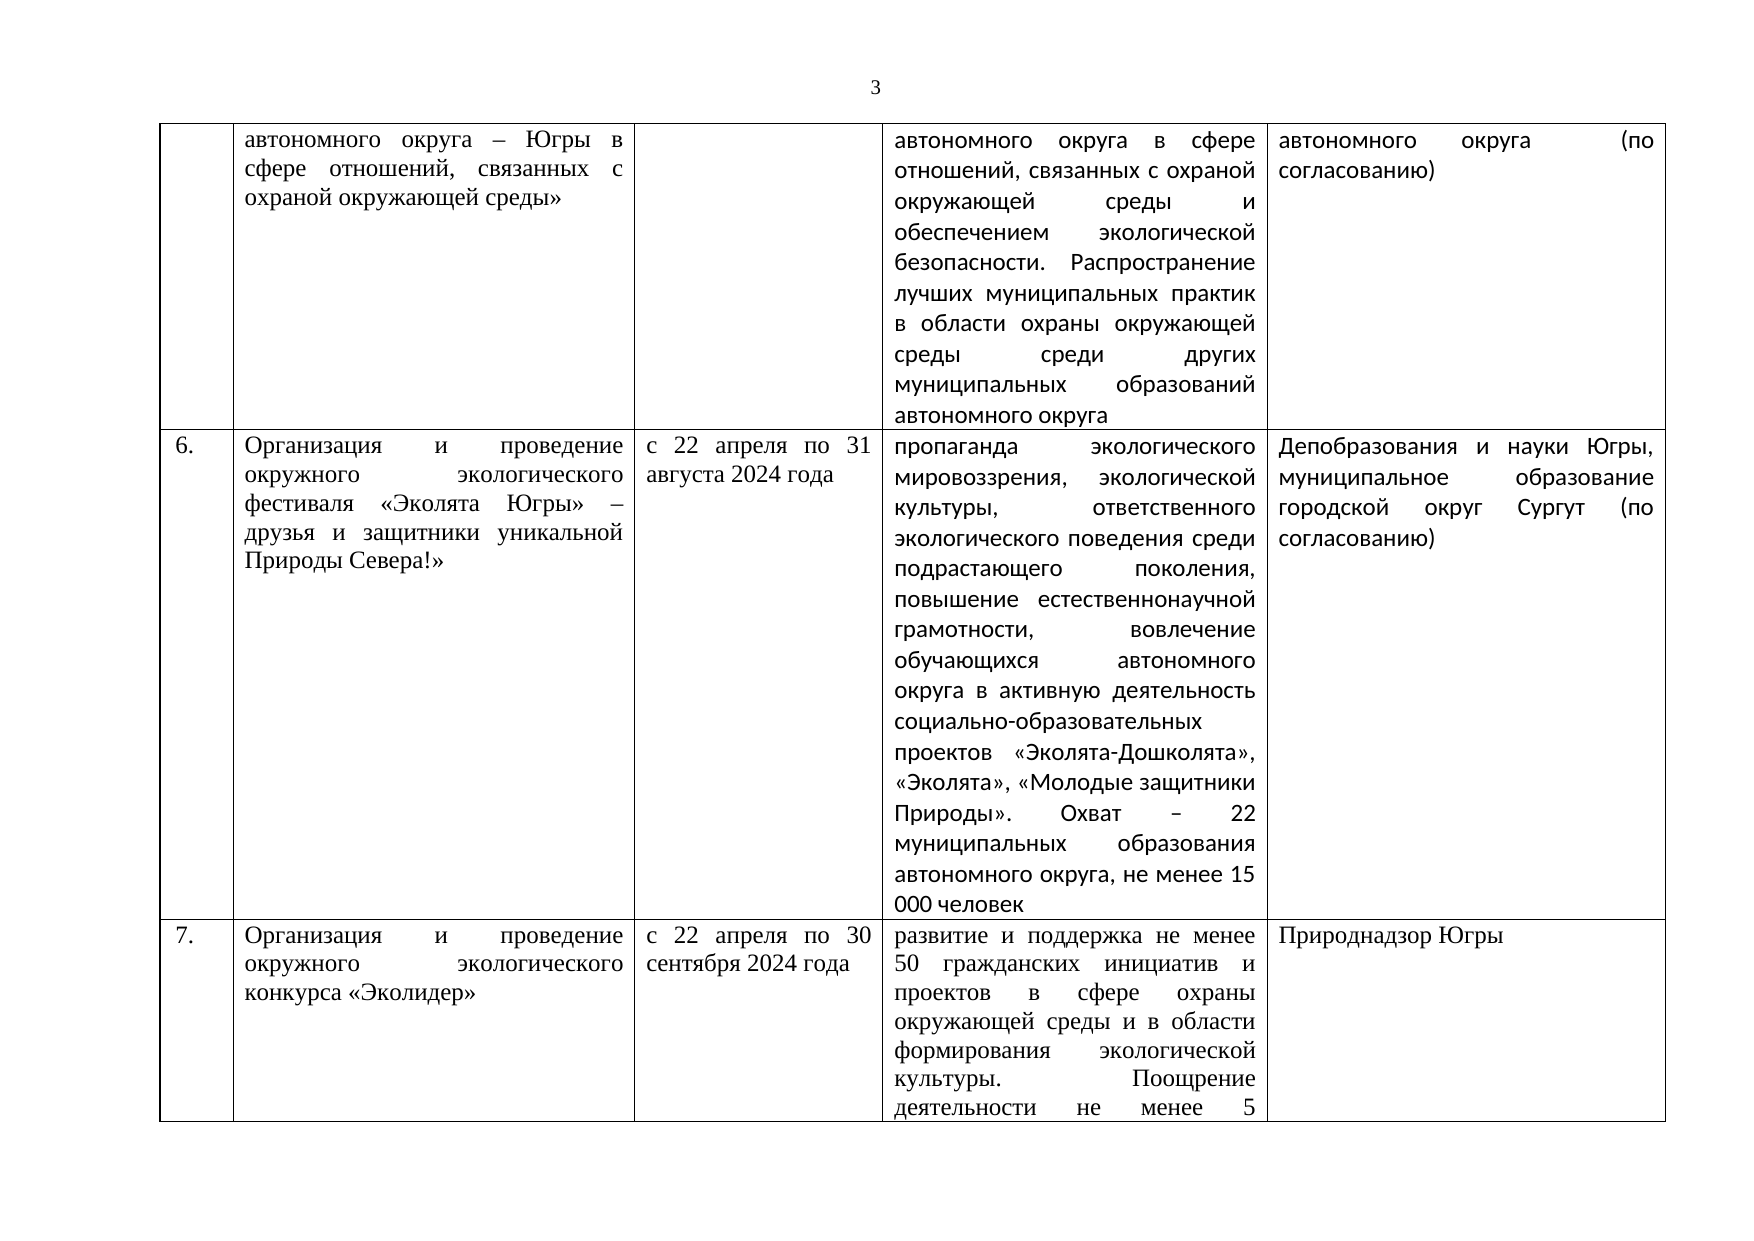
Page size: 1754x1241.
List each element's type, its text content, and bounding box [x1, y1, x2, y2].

table_cell Депобразования и науки Югры, муниципальное образование городской округ Сургут (по согласованию) [1268, 430, 1665, 919]
table_cell пропаганда экологического мировоззрения, экологической культуры, ответственного экологического поведения среди подрастающего поколения, повышение естественнонаучной грамотности, вовлечение обучающихся автономного округа в активную деятельность социально-образовательных проектов «Эколята-Дошколята», «Эколята», «Молодые защитники Природы». Охват – 22 муниципальных образования автономного округа, не менее 15 000 человек [883, 430, 1267, 919]
table_cell [161, 430, 233, 919]
table_cell [161, 920, 233, 1121]
table_cell [161, 124, 233, 429]
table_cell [883, 124, 1267, 429]
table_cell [635, 920, 882, 1121]
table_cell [883, 920, 1267, 1121]
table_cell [635, 124, 882, 429]
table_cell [234, 920, 634, 1121]
table_cell с 22 апреля по 31 августа 2024 года [635, 430, 882, 919]
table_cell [234, 124, 634, 429]
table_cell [1268, 124, 1665, 429]
table_cell Организация и проведение окружного экологического фестиваля «Эколята Югры» – друзья и защитники уникальной Природы Севера!» [234, 430, 634, 919]
table_cell Природнадзор Югры [1268, 920, 1665, 1121]
